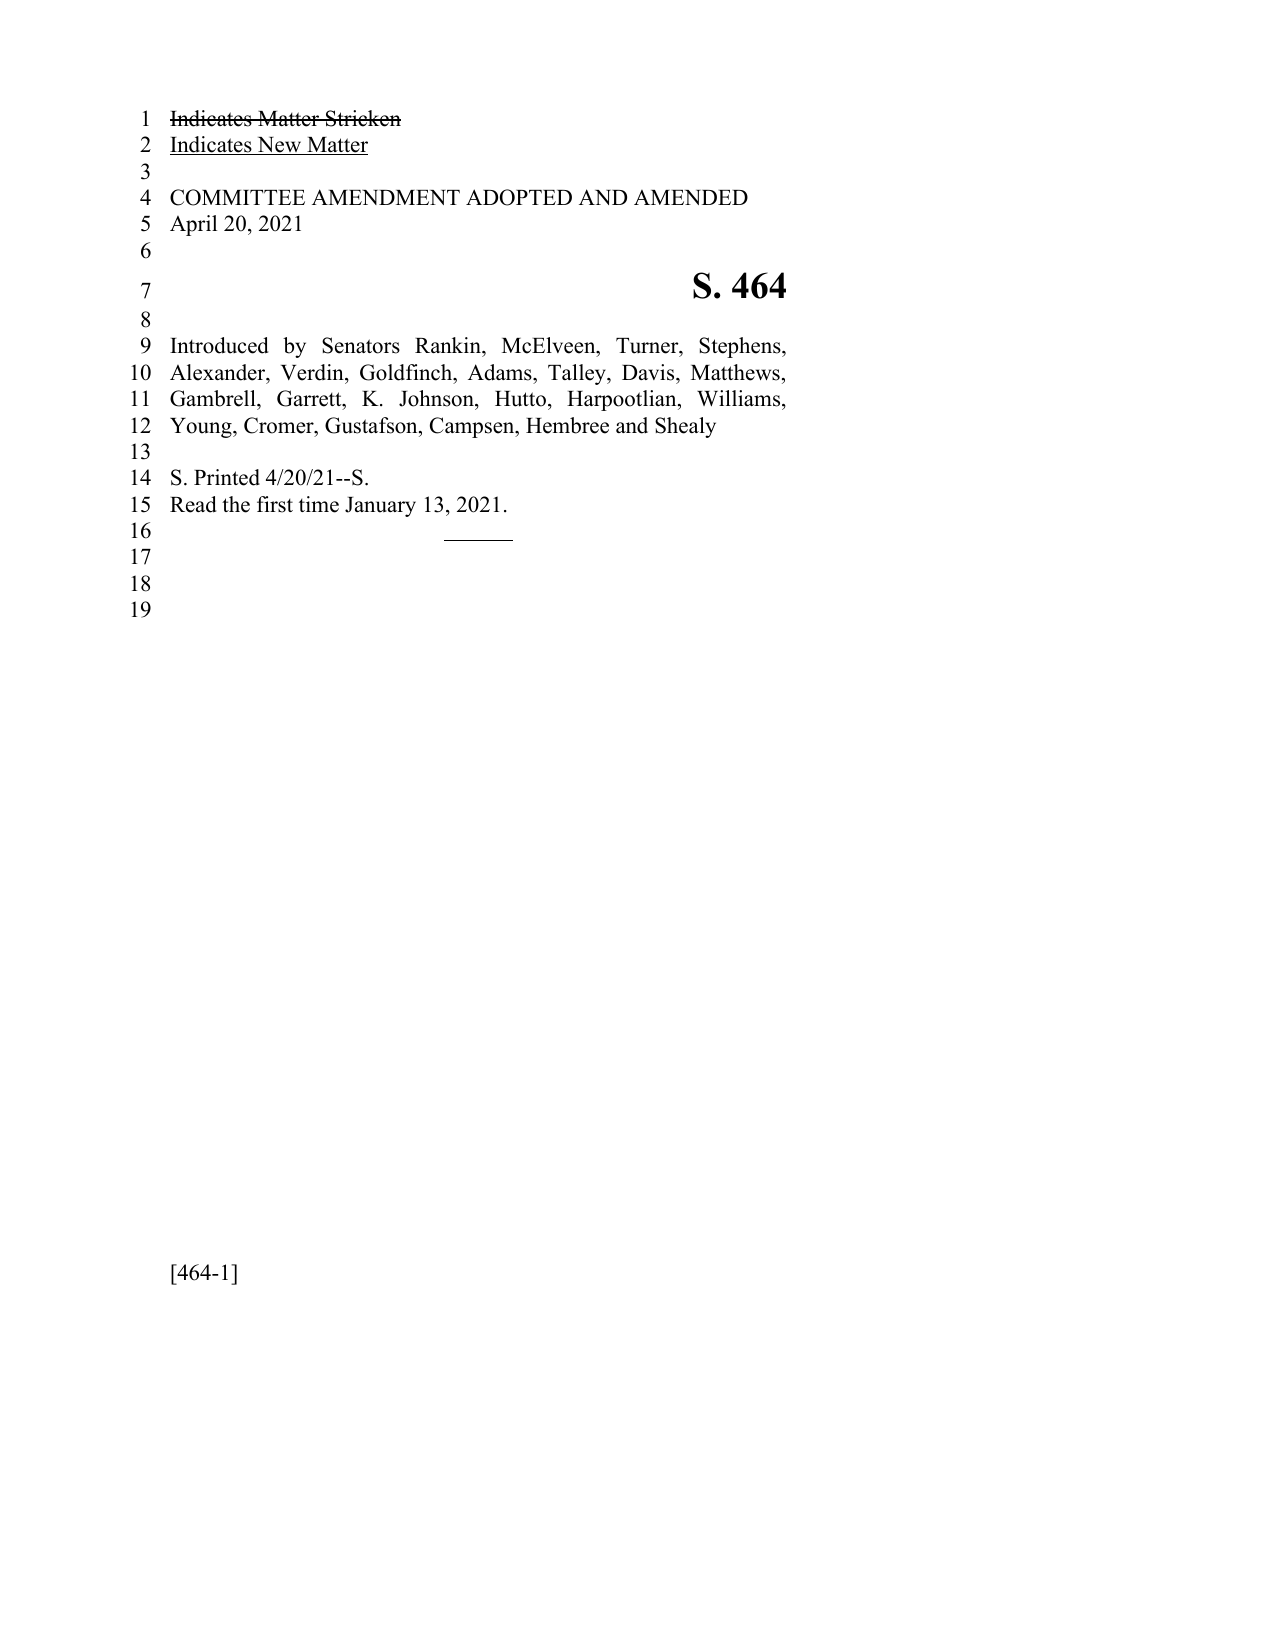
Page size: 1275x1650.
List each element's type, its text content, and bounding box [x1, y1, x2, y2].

text April 20, 2021 [169, 210, 787, 237]
text Indicates Matter Stricken [169, 105, 787, 131]
text S. 464 [169, 263, 787, 306]
text S. Printed 4/20/21--S. [169, 464, 787, 491]
text Indicates New Matter [169, 131, 787, 158]
text Read the first time January 13, 2021. [169, 491, 787, 517]
text COMMITTEE AMENDMENT ADOPTED AND AMENDED [169, 184, 787, 210]
text Introduced by Senators Rankin, McElveen, Turner, Stephens, Alexander, Verdin, Goldfinch, Adams, Talley, Davis, Matthews, Gambrell, Garrett, K. Johnson, Hutto, Harpootlian, Williams, Young, Cromer, Gustafson, Campsen, Hembree and Shealy [169, 333, 787, 438]
